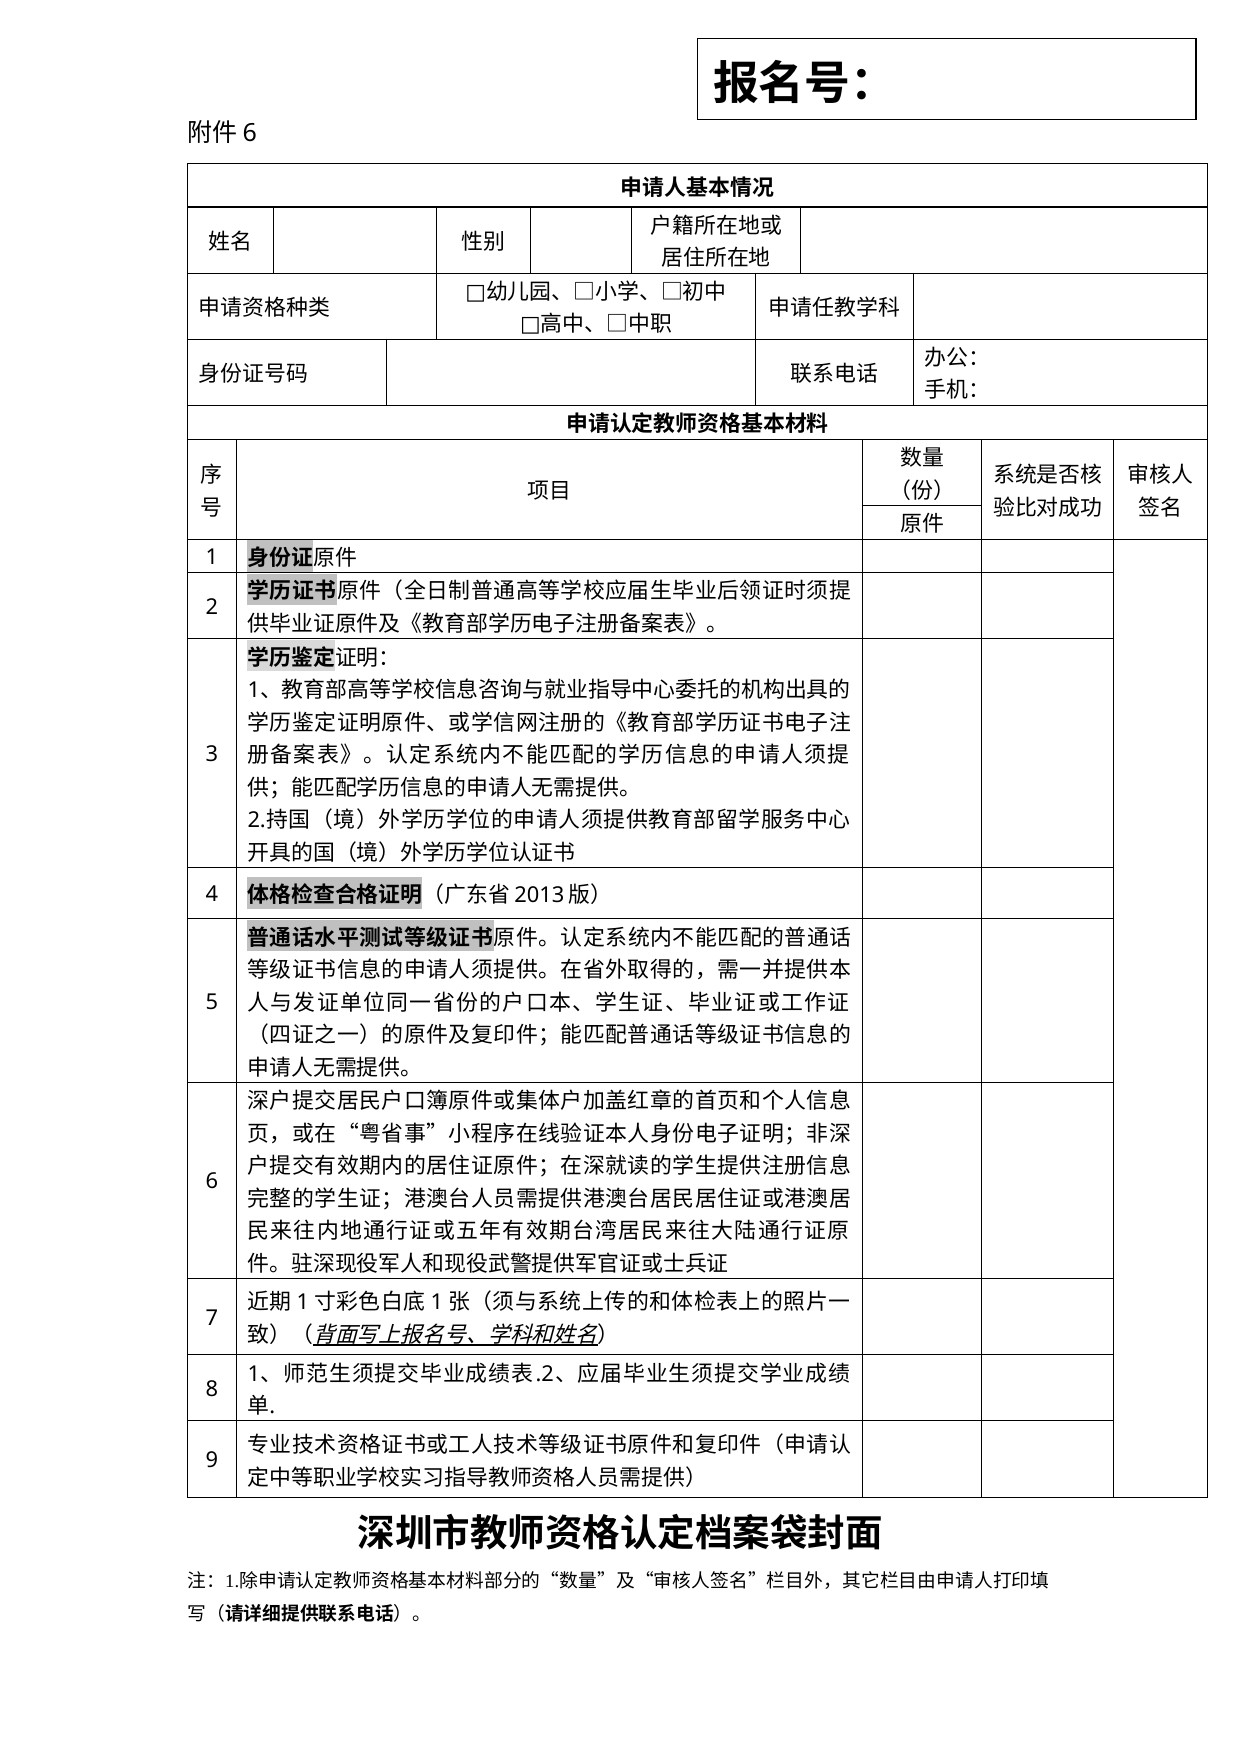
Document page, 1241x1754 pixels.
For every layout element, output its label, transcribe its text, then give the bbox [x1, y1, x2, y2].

table_cell 6 [188, 1083, 236, 1278]
text 深圳市教师资格认定档案袋封面 [187, 1498, 1053, 1563]
table_cell [982, 1355, 1113, 1420]
table_cell [982, 573, 1113, 638]
table_cell [387, 340, 755, 404]
table_cell [863, 1355, 981, 1420]
table_cell [982, 1083, 1113, 1278]
table_cell 联系电话 [756, 340, 913, 404]
table_cell 8 [188, 1355, 236, 1420]
table_cell [982, 919, 1113, 1082]
table_cell 原件 [863, 506, 981, 538]
table_cell [863, 1421, 981, 1497]
table_cell [274, 208, 436, 272]
table_cell 身份证号码 [188, 340, 386, 404]
table_cell [982, 868, 1113, 918]
table_cell 办公： 手机： [914, 340, 1207, 404]
table_cell [531, 208, 631, 272]
table_cell 审核人签名 [1114, 440, 1207, 538]
table_cell 身份证原件 [313, 540, 862, 572]
table_cell 序号 [188, 440, 236, 538]
table_cell [863, 1279, 981, 1354]
text 附件6 [187, 98, 1053, 163]
table_cell [982, 639, 1113, 867]
table_cell 1 [188, 540, 236, 572]
table_cell [863, 1083, 981, 1278]
table_cell [914, 274, 1207, 338]
text 注：1.除申请认定教师资格基本材料部分的“数量”及“审核人签名”栏目外，其它栏目由申请人打印填写（请详细提供联系电话）。 [187, 1563, 1053, 1628]
table_cell 2 [188, 573, 236, 638]
table_cell 9 [188, 1421, 236, 1497]
table_cell 申请认定教师资格基本材料 [188, 406, 1207, 439]
table_cell [801, 208, 1207, 272]
table_cell 户籍所在地或居住所在地 [632, 208, 800, 272]
table_cell 项目 [237, 440, 862, 538]
table_cell [863, 919, 981, 1082]
table_cell [863, 540, 981, 572]
table_cell 申请资格种类 [188, 274, 436, 338]
table_cell 5 [188, 919, 236, 1082]
table_cell 近期1寸彩色白底1张（须与系统上传的和体检表上的照片一致）（背面写上报名号、学科和姓名） [237, 1279, 862, 1354]
table_cell 系统是否核验比对成功 [982, 440, 1113, 538]
table_cell [863, 868, 981, 918]
table_cell 姓名 [188, 208, 273, 272]
table_cell 专业技术资格证书或工人技术等级证书原件和复印件（申请认定中等职业学校实习指导教师资格人员需提供） [237, 1421, 862, 1497]
table_cell [982, 1279, 1113, 1354]
table_cell □幼儿园、□小学、□初中 □高中、□中职 [437, 274, 755, 338]
table_cell 性别 [437, 208, 530, 272]
table_cell 数量（份） [863, 440, 981, 505]
table_cell [863, 639, 981, 867]
table_cell 学历鉴定证明： 1、教育部高等学校信息咨询与就业指导中心委托的机构出具的学历鉴定证明原件、或学信网注册的《教育部学历证书电子注册备案表》。认定系统内不能匹配的学历信息的申请人须提供；能匹配学历信息的申请人无需提供。 2.持国（境）外学历学位的申请人须提供教育部留学服务中心开具的国（境）外学历学位认证书 [237, 639, 862, 867]
table_header 申请人基本情况 [188, 164, 1207, 206]
table_cell 学历证书原件（全日制普通高等学校应届生毕业后领证时须提供毕业证原件及《教育部学历电子注册备案表》。 [237, 573, 862, 638]
table_cell 7 [188, 1279, 236, 1354]
table_cell 3 [188, 639, 236, 867]
table_cell 普通话水平测试等级证书原件。认定系统内不能匹配的普通话等级证书信息的申请人须提供。在省外取得的，需一并提供本人与发证单位同一省份的户口本、学生证、毕业证或工作证（四证之一）的原件及复印件；能匹配普通话等级证书信息的申请人无需提供。 [237, 919, 862, 1082]
table_cell [1114, 540, 1207, 1497]
table_cell 深户提交居民户口簿原件或集体户加盖红章的首页和个人信息页，或在“粤省事”小程序在线验证本人身份电子证明；非深户提交有效期内的居住证原件；在深就读的学生提供注册信息完整的学生证；港澳台人员需提供港澳台居民居住证或港澳居民来往内地通行证或五年有效期台湾居民来往大陆通行证原件。驻深现役军人和现役武警提供军官证或士兵证 [237, 1083, 862, 1278]
table_cell 体格检查合格证明（广东省2013版） [237, 868, 862, 918]
table_cell 4 [188, 868, 236, 918]
table_cell [982, 540, 1113, 572]
table_cell 1、师范生须提交毕业成绩表.2、应届毕业生须提交学业成绩单. [237, 1355, 862, 1420]
table_cell [982, 1421, 1113, 1497]
table_cell 申请任教学科 [756, 274, 913, 338]
table_cell [863, 573, 981, 638]
